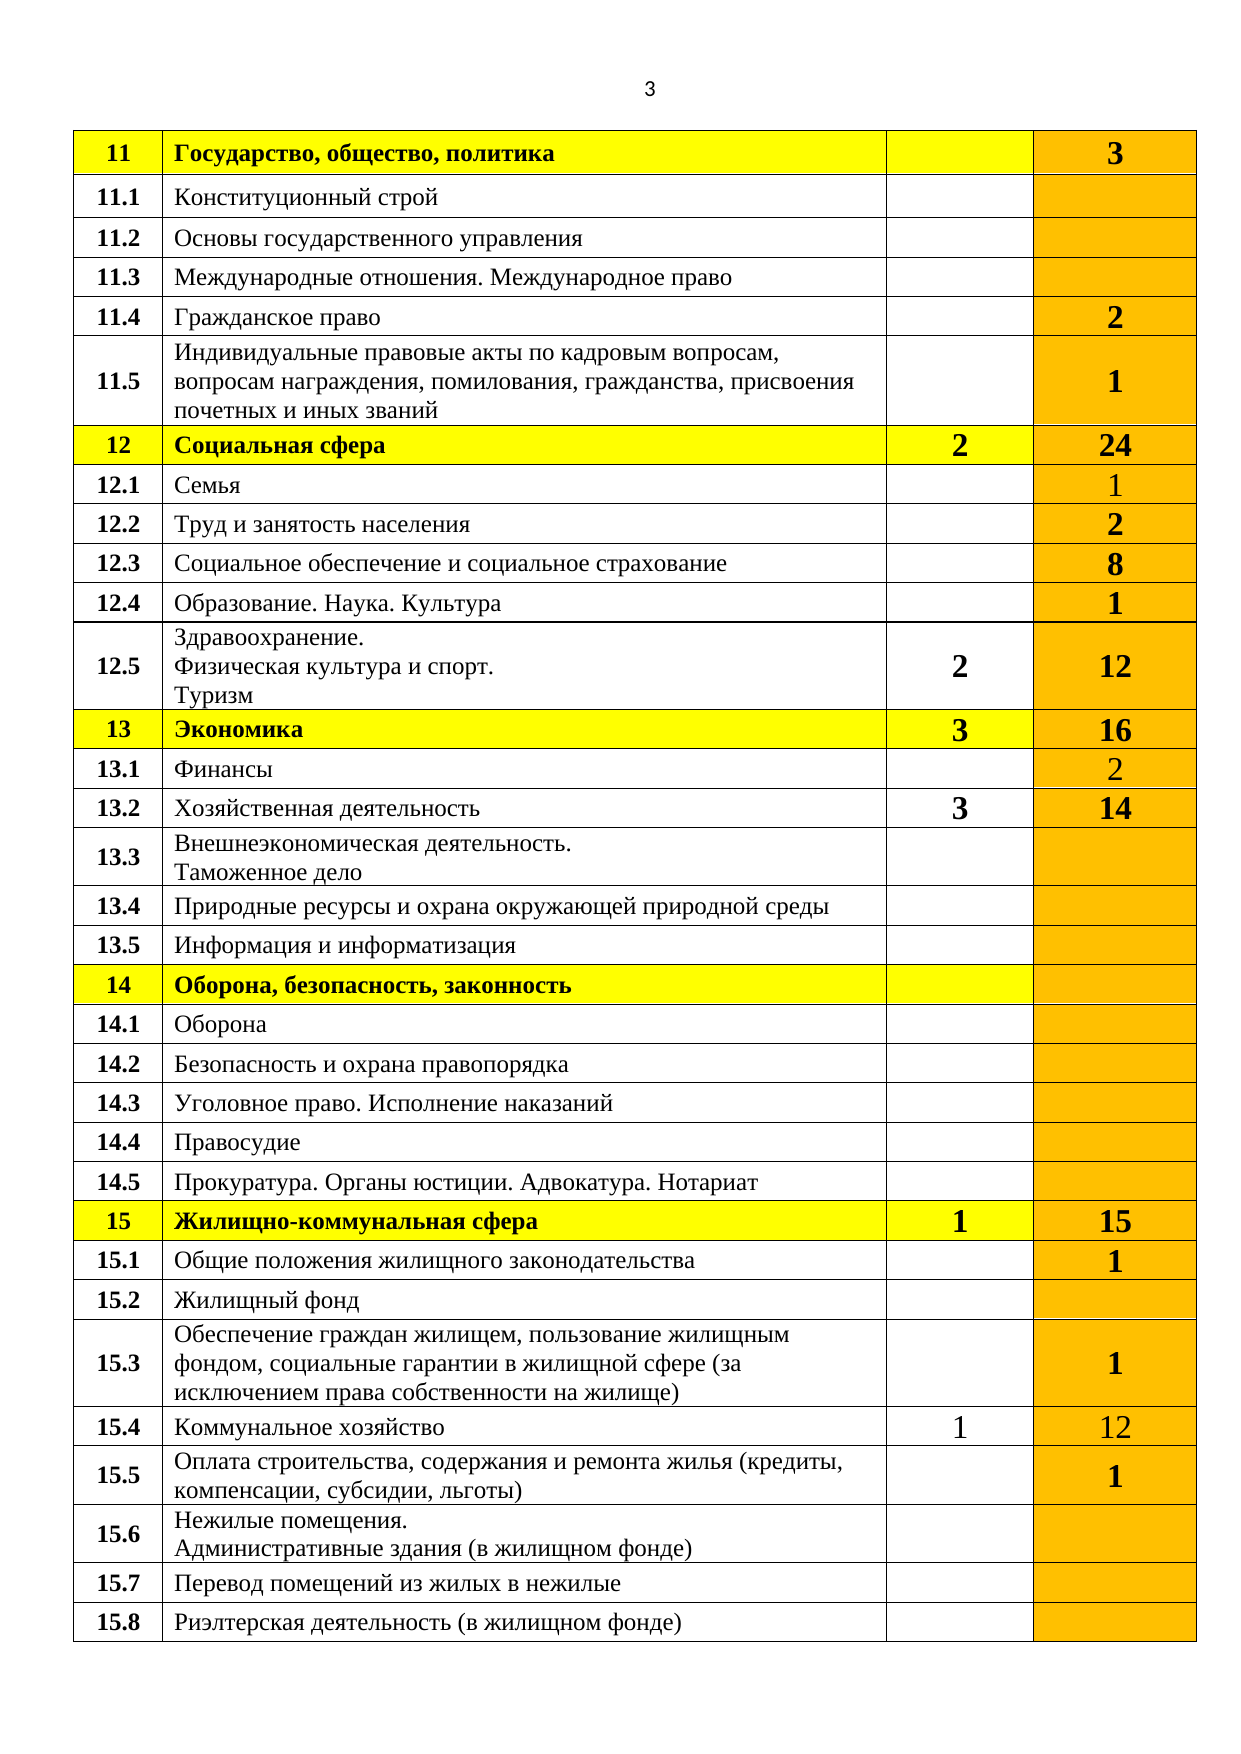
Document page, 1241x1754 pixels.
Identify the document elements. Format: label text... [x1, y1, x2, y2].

table_cell [1034, 1123, 1196, 1161]
table_cell Конституционный строй [163, 175, 886, 217]
table_cell Образование. Наука. Культура [163, 583, 886, 621]
table_cell 2 [887, 426, 1033, 464]
table_cell [887, 336, 1033, 424]
table_cell Жилищно-коммунальная сфера [163, 1201, 886, 1240]
table_cell Общие положения жилищного законодательства [163, 1241, 886, 1279]
table_cell 11.1 [74, 175, 162, 217]
table_cell 15.2 [74, 1280, 162, 1318]
table_cell 14 [1034, 789, 1196, 827]
table_cell 1 [1034, 1446, 1196, 1504]
table_cell Индивидуальные правовые акты по кадровым вопросам, вопросам награждения, помилования, гражданства, присвоения почетных и иных званий [163, 336, 886, 424]
table_cell 1 [1034, 583, 1196, 621]
table_cell Экономика [163, 710, 886, 748]
table_cell [1034, 965, 1196, 1003]
table_cell 12.4 [74, 583, 162, 621]
table_cell [1034, 175, 1196, 217]
table_cell Оплата строительства, содержания и ремонта жилья (кредиты, компенсации, субсидии, льготы) [163, 1446, 886, 1504]
table_cell 15.4 [74, 1407, 162, 1445]
table_cell [887, 1563, 1033, 1602]
table_cell 1 [1034, 1241, 1196, 1279]
table_cell [1034, 1280, 1196, 1318]
table_cell 14 [74, 965, 162, 1003]
table_cell Социальное обеспечение и социальное страхование [163, 544, 886, 582]
table_cell [1034, 926, 1196, 964]
table_cell [887, 1446, 1033, 1504]
table_cell 14.5 [74, 1162, 162, 1200]
table_cell 12 [74, 426, 162, 464]
table_cell Обеспечение граждан жилищем, пользование жилищным фондом, социальные гарантии в жилищной сфере (за исключением права собственности на жилище) [163, 1320, 886, 1406]
table_cell [1034, 1044, 1196, 1082]
table_cell 11 [74, 131, 162, 173]
table_cell [887, 1603, 1033, 1641]
table_cell 12.1 [74, 465, 162, 503]
table_cell Коммунальное хозяйство [163, 1407, 886, 1445]
table_cell 15.6 [74, 1505, 162, 1562]
table_cell Безопасность и охрана правопорядка [163, 1044, 886, 1082]
table_cell [887, 886, 1033, 925]
table_cell Гражданское право [163, 297, 886, 335]
table_cell 2 [1034, 749, 1196, 787]
table_cell Информация и информатизация [163, 926, 886, 964]
table_cell 2 [1034, 504, 1196, 543]
table_cell [887, 297, 1033, 335]
table_cell [1034, 1505, 1196, 1562]
table_cell 3 [887, 710, 1033, 748]
table_cell [887, 926, 1033, 964]
table_cell 13.4 [74, 886, 162, 925]
table_cell [887, 1123, 1033, 1161]
table_cell Риэлтерская деятельность (в жилищном фонде) [163, 1603, 886, 1641]
table_cell 3 [1034, 131, 1196, 173]
table_cell [887, 1162, 1033, 1200]
table_cell 16 [1034, 710, 1196, 748]
table_cell 11.4 [74, 297, 162, 335]
table_cell [887, 828, 1033, 885]
table_cell 1 [887, 1201, 1033, 1240]
table_cell [1034, 1162, 1196, 1200]
table_cell [887, 175, 1033, 217]
table_cell 13.5 [74, 926, 162, 964]
table_cell 11.3 [74, 258, 162, 296]
table_cell Правосудие [163, 1123, 886, 1161]
table_cell 1 [887, 1407, 1033, 1445]
table_cell 3 [887, 789, 1033, 827]
table_cell [887, 1280, 1033, 1318]
table_cell 15 [74, 1201, 162, 1240]
table_cell [887, 465, 1033, 503]
table_cell [887, 544, 1033, 582]
table_cell 11.2 [74, 218, 162, 257]
table_cell [887, 258, 1033, 296]
table_cell 12.5 [74, 623, 162, 709]
table_cell Финансы [163, 749, 886, 787]
table_cell 11.5 [74, 336, 162, 424]
table_cell [887, 218, 1033, 257]
table_cell [1034, 1083, 1196, 1122]
table_cell [1034, 828, 1196, 885]
table_cell [887, 965, 1033, 1003]
table_cell Перевод помещений из жилых в нежилые [163, 1563, 886, 1602]
table_cell 1 [1034, 336, 1196, 424]
table_cell 2 [1034, 297, 1196, 335]
table_cell 12 [1034, 623, 1196, 709]
table_cell Международные отношения. Международное право [163, 258, 886, 296]
table_cell 1 [1034, 465, 1196, 503]
table_cell Внешнеэкономическая деятельность. Таможенное дело [163, 828, 886, 885]
table_cell 15.1 [74, 1241, 162, 1279]
table_cell Основы государственного управления [163, 218, 886, 257]
table_cell Социальная сфера [163, 426, 886, 464]
table_cell 2 [887, 623, 1033, 709]
table_cell [1034, 258, 1196, 296]
table_cell Оборона, безопасность, законность [163, 965, 886, 1003]
table_cell Государство, общество, политика [163, 131, 886, 173]
table_cell Хозяйственная деятельность [163, 789, 886, 827]
table_cell [887, 1044, 1033, 1082]
table_cell 15 [1034, 1201, 1196, 1240]
table_cell 15.8 [74, 1603, 162, 1641]
table_cell 12 [1034, 1407, 1196, 1445]
table_cell Здравоохранение. Физическая культура и спорт. Туризм [163, 623, 886, 709]
table_cell Уголовное право. Исполнение наказаний [163, 1083, 886, 1122]
table_cell [887, 749, 1033, 787]
table_cell 15.3 [74, 1320, 162, 1406]
table_cell 13.2 [74, 789, 162, 827]
table_cell [1034, 1563, 1196, 1602]
table_cell 14.2 [74, 1044, 162, 1082]
table_cell Нежилые помещения. Административные здания (в жилищном фонде) [163, 1505, 886, 1562]
table_cell Труд и занятость населения [163, 504, 886, 543]
table_cell 24 [1034, 426, 1196, 464]
table_cell 1 [1034, 1320, 1196, 1406]
table_cell [887, 1083, 1033, 1122]
table_cell 15.7 [74, 1563, 162, 1602]
table_cell [1034, 1603, 1196, 1641]
table_cell [887, 504, 1033, 543]
table_cell Семья [163, 465, 886, 503]
table_cell 8 [1034, 544, 1196, 582]
table_cell 14.3 [74, 1083, 162, 1122]
table_cell [887, 1320, 1033, 1406]
table_cell [1034, 886, 1196, 925]
table_cell Жилищный фонд [163, 1280, 886, 1318]
table_cell 12.2 [74, 504, 162, 543]
table_cell [1034, 218, 1196, 257]
table_cell [887, 1241, 1033, 1279]
table_cell [887, 131, 1033, 173]
table_cell 12.3 [74, 544, 162, 582]
table_cell [887, 583, 1033, 621]
table_cell [887, 1005, 1033, 1043]
table_cell [1034, 1005, 1196, 1043]
table_cell Прокуратура. Органы юстиции. Адвокатура. Нотариат [163, 1162, 886, 1200]
table_cell 13.1 [74, 749, 162, 787]
table_cell 13.3 [74, 828, 162, 885]
table_cell 14.1 [74, 1005, 162, 1043]
table_cell 13 [74, 710, 162, 748]
table_cell 15.5 [74, 1446, 162, 1504]
table_cell 14.4 [74, 1123, 162, 1161]
table_cell Природные ресурсы и охрана окружающей природной среды [163, 886, 886, 925]
table_cell Оборона [163, 1005, 886, 1043]
table_cell [887, 1505, 1033, 1562]
